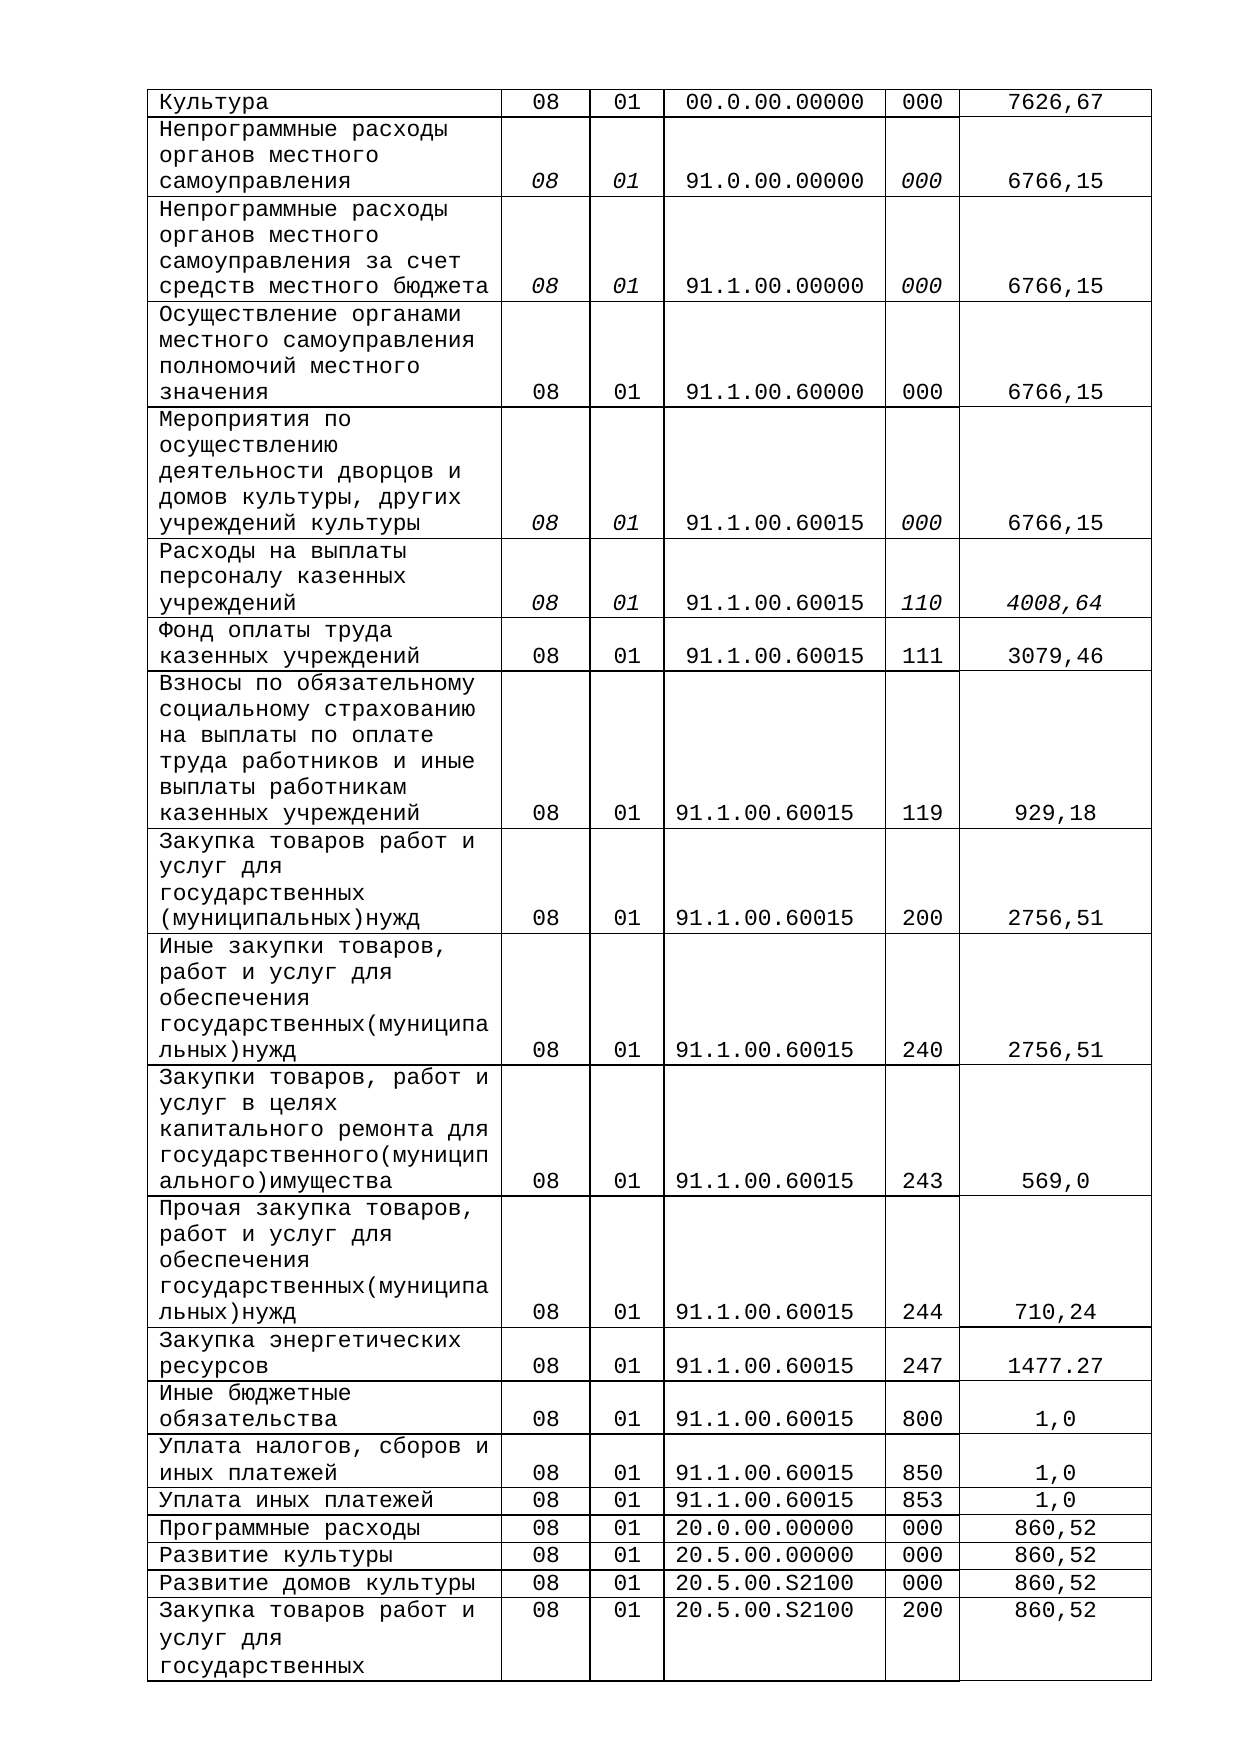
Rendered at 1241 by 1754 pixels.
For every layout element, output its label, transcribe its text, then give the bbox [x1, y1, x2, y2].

table_cell Иные закупки товаров, работ и услуг для обеспечения государственных(муниципальных)нужд [148, 934, 501, 1064]
table_cell 569,0 [960, 1065, 1151, 1195]
table_cell 08 [502, 1598, 589, 1680]
table_cell 860,52 [960, 1543, 1151, 1569]
table_cell Осуществление органами местного самоуправления полномочий местного значения [148, 302, 501, 406]
table_cell Закупка энергетических ресурсов [148, 1328, 501, 1380]
table_cell 710,24 [960, 1196, 1151, 1326]
table_cell 01 [591, 302, 663, 406]
table_cell 91.1.00.00000 [665, 197, 885, 301]
table_cell 08 [502, 1488, 589, 1514]
table_cell 01 [591, 1488, 663, 1514]
table_cell Непрограммные расходы органов местного самоуправления за счет средств местного бюджета [148, 197, 501, 301]
table_cell 111 [886, 618, 959, 670]
table_cell Развитие культуры [148, 1543, 501, 1569]
table_cell 08 [502, 1571, 589, 1597]
table_cell 91.1.00.60015 [665, 1197, 885, 1326]
table_cell 08 [502, 829, 589, 933]
table_cell 08 [502, 934, 589, 1064]
table_cell 853 [886, 1488, 959, 1514]
table_cell 240 [886, 934, 959, 1064]
table_cell 110 [886, 539, 959, 617]
table_cell Взносы по обязательному социальному страхованию на выплаты по оплате труда работников и иные выплаты работникам казенных учреждений [148, 672, 501, 827]
table_cell 20.0.00.00000 [665, 1516, 885, 1542]
table_cell Уплата налогов, сборов и иных платежей [148, 1435, 501, 1487]
table_cell Культура [148, 90, 501, 116]
table_cell 08 [502, 1328, 589, 1380]
table_cell 200 [886, 829, 959, 933]
table_cell 01 [591, 1328, 663, 1380]
table_cell Непрограммные расходы органов местного самоуправления [148, 118, 501, 196]
table_cell 08 [502, 1435, 589, 1487]
table_cell 01 [591, 118, 663, 196]
table_cell 929,18 [960, 671, 1151, 827]
table_cell 01 [591, 1571, 663, 1597]
table_cell 08 [502, 1066, 589, 1195]
table_cell 01 [591, 1197, 663, 1326]
table_cell 08 [502, 118, 589, 196]
table_cell 2756,51 [960, 829, 1151, 933]
table_cell Прочая закупка товаров, работ и услуг для обеспечения государственных(муниципальных)нужд [148, 1197, 501, 1326]
table_cell 1,0 [960, 1488, 1151, 1514]
table_cell 08 [502, 672, 589, 827]
table_cell 08 [502, 539, 589, 617]
table_cell 247 [886, 1328, 959, 1380]
table_cell Мероприятия по осуществлению деятельности дворцов и домов культуры, других учреждений культуры [148, 408, 501, 537]
table_cell 91.0.00.00000 [665, 118, 885, 196]
table_cell 91.1.00.60015 [665, 408, 885, 537]
table_cell 01 [591, 934, 663, 1064]
table_cell 850 [886, 1435, 959, 1487]
table_cell 01 [591, 672, 663, 827]
table_cell 860,52 [960, 1570, 1151, 1597]
table_cell 91.1.00.60015 [665, 934, 885, 1064]
table_cell 6766,15 [960, 117, 1151, 196]
table_cell 08 [502, 408, 589, 537]
table_cell 4008,64 [960, 539, 1151, 617]
table_cell 91.1.00.60015 [665, 1328, 885, 1380]
table_cell Закупки товаров, работ и услуг в целях капитального ремонта для государственного(муниципального)имущества [148, 1066, 501, 1195]
table_cell 244 [886, 1197, 959, 1326]
table_cell 91.1.00.60015 [665, 1488, 885, 1514]
table_cell 01 [591, 1435, 663, 1487]
table_cell 01 [591, 197, 663, 301]
table_cell 01 [591, 1516, 663, 1542]
table_cell 000 [886, 118, 959, 196]
table_cell 3079,46 [960, 618, 1151, 670]
table_cell 1,0 [960, 1434, 1151, 1487]
table_cell 860,52 [960, 1515, 1151, 1542]
table_cell 01 [591, 829, 663, 933]
table_cell 6766,15 [960, 407, 1151, 537]
table_cell 20.5.00.S2100 [665, 1598, 885, 1680]
table_cell 08 [502, 1543, 589, 1569]
table_cell 000 [886, 90, 959, 116]
table_cell Закупка товаров работ и услуг для государственных (муниципальных)нужд [148, 829, 501, 933]
table_cell 000 [886, 302, 959, 406]
table_cell Программные расходы [148, 1516, 501, 1542]
table_cell 000 [886, 1571, 959, 1597]
table_cell 08 [502, 1197, 589, 1326]
table_cell 01 [591, 1543, 663, 1569]
table_cell 08 [502, 1382, 589, 1433]
table_cell 000 [886, 197, 959, 301]
table_cell 91.1.00.60015 [665, 1435, 885, 1487]
table_cell Уплата иных платежей [148, 1488, 501, 1514]
table_cell Расходы на выплаты персоналу казенных учреждений [148, 539, 501, 617]
table_cell 08 [502, 197, 589, 301]
table_cell 08 [502, 302, 589, 406]
table_cell 91.1.00.60015 [665, 618, 885, 670]
table_cell 1477.27 [960, 1328, 1151, 1380]
table_cell 119 [886, 672, 959, 827]
table_cell 01 [591, 90, 663, 116]
table_cell 860,52 [960, 1598, 1151, 1680]
table_cell 01 [591, 1382, 663, 1433]
table_cell 2756,51 [960, 934, 1151, 1064]
table_cell 6766,15 [960, 197, 1151, 301]
table_cell 91.1.00.60000 [665, 302, 885, 406]
table_cell 08 [502, 90, 589, 116]
table_cell 000 [886, 1516, 959, 1542]
table_cell 91.1.00.60015 [665, 539, 885, 617]
table_cell 243 [886, 1066, 959, 1195]
table_cell Фонд оплаты труда казенных учреждений [148, 618, 501, 670]
table_cell 91.1.00.60015 [665, 1066, 885, 1195]
table_cell 01 [591, 618, 663, 670]
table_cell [148, 1598, 501, 1680]
table_cell 000 [886, 1543, 959, 1569]
table_cell 91.1.00.60015 [665, 672, 885, 827]
table_cell 000 [886, 408, 959, 537]
table_cell 01 [591, 1598, 663, 1680]
table_cell 6766,15 [960, 302, 1151, 406]
table_cell 00.0.00.00000 [665, 90, 885, 116]
table_cell 800 [886, 1382, 959, 1433]
table_cell 1,0 [960, 1381, 1151, 1433]
table_cell 08 [502, 618, 589, 670]
table_cell 91.1.00.60015 [665, 829, 885, 933]
table_cell 20.5.00.00000 [665, 1543, 885, 1569]
table_cell 200 [886, 1598, 959, 1680]
table_cell 01 [591, 1066, 663, 1195]
table_cell Развитие домов культуры [148, 1571, 501, 1597]
table_cell 01 [591, 539, 663, 617]
table_cell Иные бюджетные обязательства [148, 1382, 501, 1433]
table_cell 7626,67 [960, 90, 1151, 116]
table_cell 01 [591, 408, 663, 537]
table_cell 20.5.00.S2100 [665, 1571, 885, 1597]
table_cell 08 [502, 1516, 589, 1542]
table_cell 91.1.00.60015 [665, 1382, 885, 1433]
